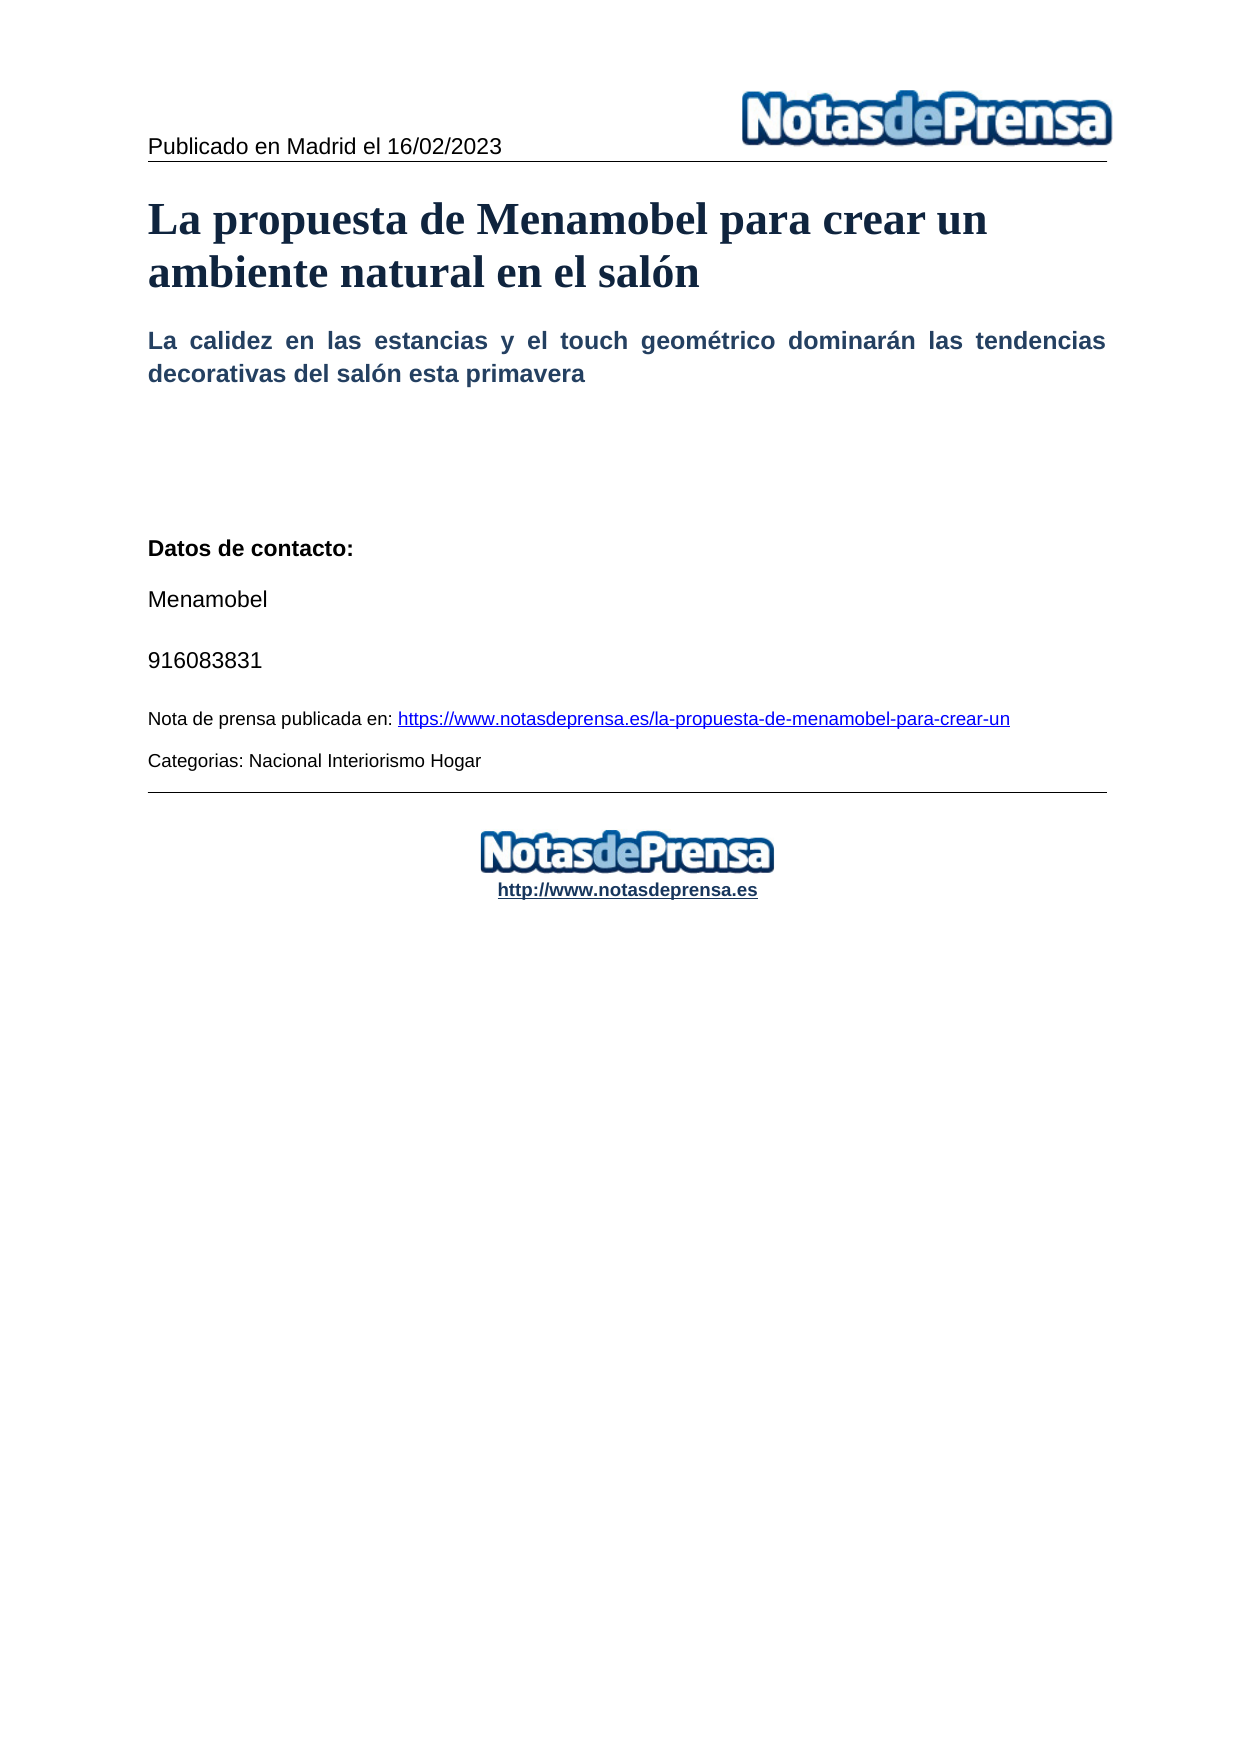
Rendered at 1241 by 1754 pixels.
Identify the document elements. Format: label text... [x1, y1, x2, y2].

text Nota de prensa publicada en: https://www.notasdeprensa.es/la-propuesta-de-menamobel-para-crear-un [148, 707, 1107, 729]
subtitle La propuesta de Menamobel para crear un ambiente natural en el salón [148, 192, 1107, 297]
text 916083831 [148, 647, 1063, 673]
text Categorias: Nacional Interiorismo Hogar [148, 750, 1107, 771]
text http://www.notasdeprensa.es [148, 879, 1107, 901]
picture [742, 90, 1113, 148]
subtitle La calidez en las estancias y el touch geométrico dominarán las tendencias decorativas del salón esta primavera [148, 326, 1107, 388]
text Publicado en Madrid el 16/02/2023 [148, 133, 1107, 161]
picture [480, 829, 775, 875]
text Menamobel [148, 586, 1063, 613]
text Datos de contacto: [148, 535, 1107, 562]
